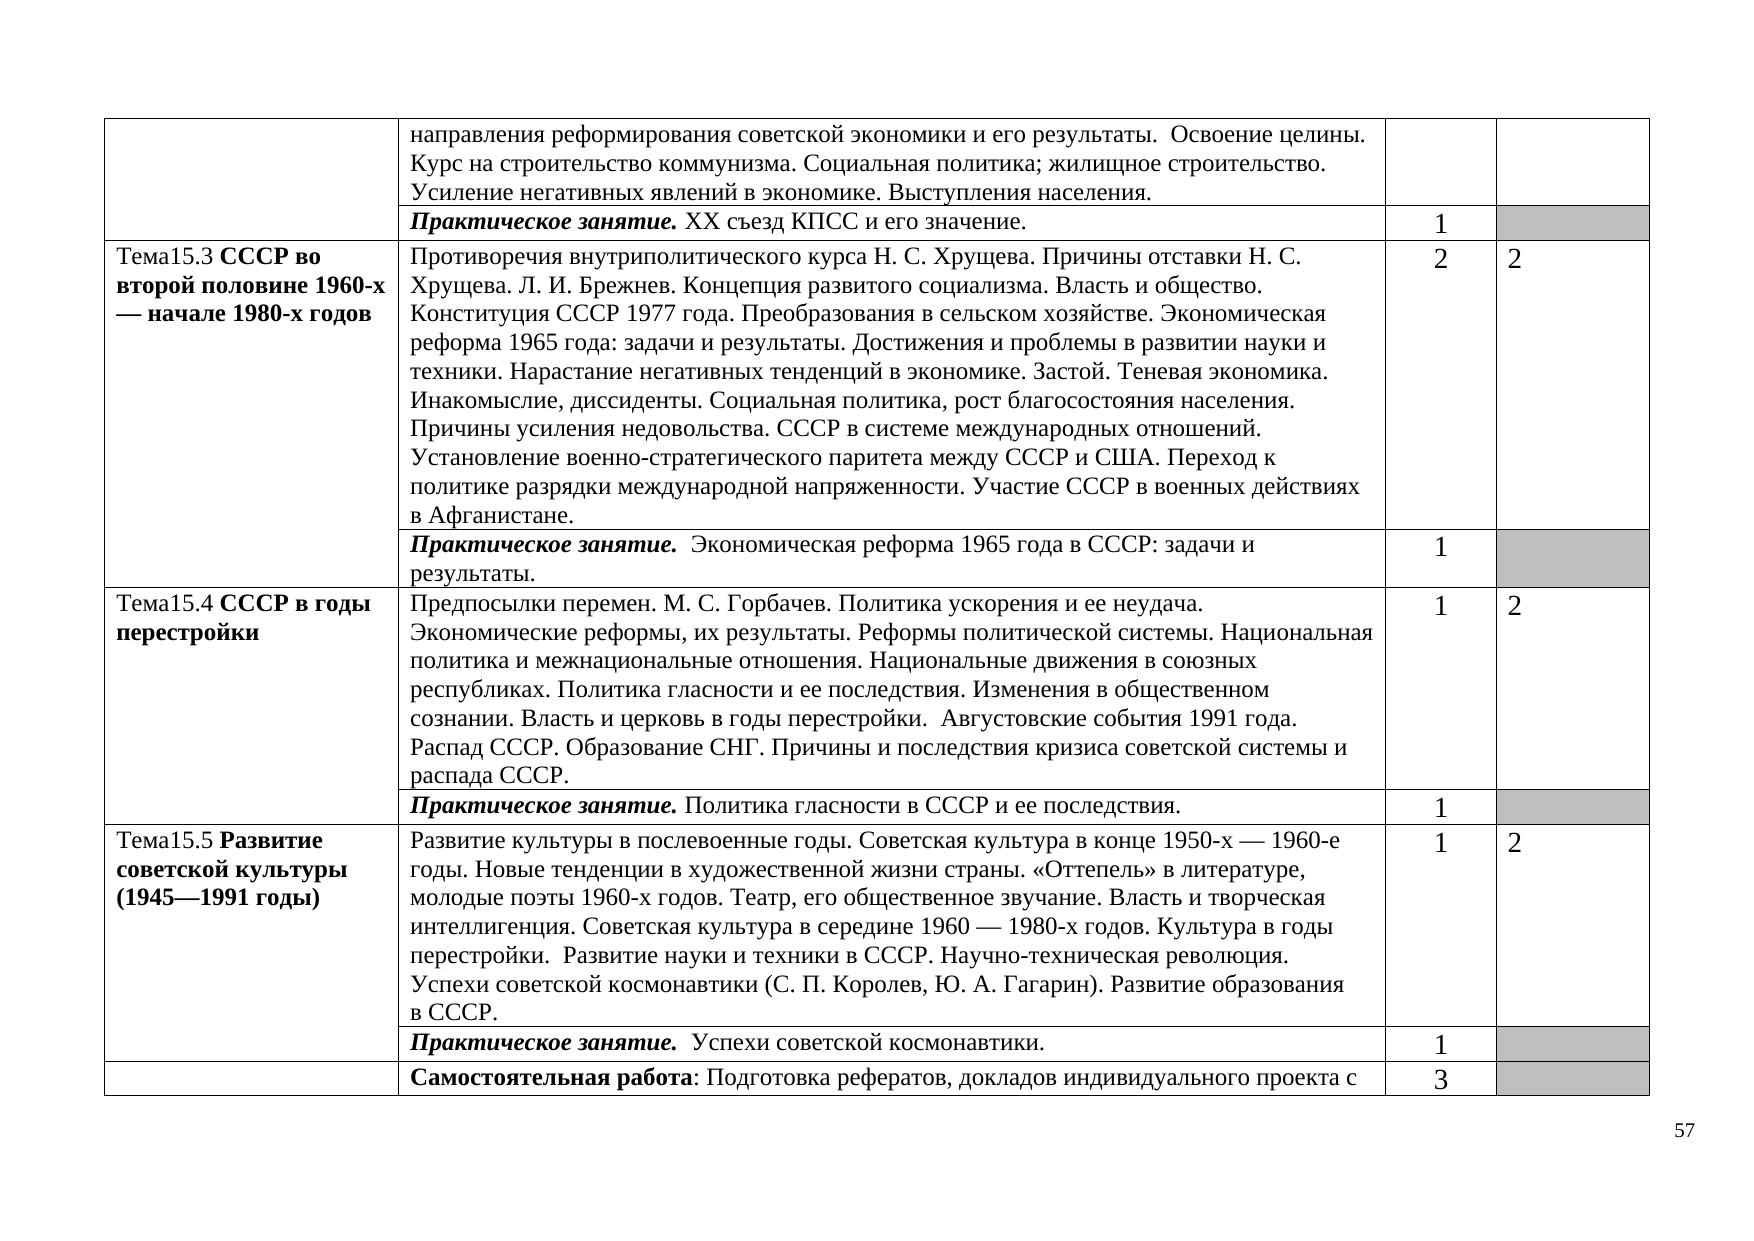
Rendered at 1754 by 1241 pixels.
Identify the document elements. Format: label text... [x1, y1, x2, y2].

table_cell 2 [1497, 119, 1649, 205]
table_cell Практическое занятие. Политика гласности в СССР и ее последствия. [399, 790, 1385, 824]
table_cell [1497, 206, 1649, 240]
table_cell Практическое занятие. Экономическая реформа 1965 года в СССР: задачи и результаты. [399, 530, 1385, 587]
table_cell 1 [1386, 588, 1496, 789]
table_cell 1 [1386, 825, 1496, 1026]
table_cell Практическое занятие. Успехи советской космонавтики. [399, 1027, 1385, 1061]
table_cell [399, 119, 1385, 205]
table_cell Тема15.5 Развитие советской культуры (1945—1991 годы) [105, 825, 398, 1061]
table_cell Практическое занятие. XX съезд КПСС и его значение. [399, 206, 1385, 240]
table_cell 1 [1386, 790, 1496, 824]
table_cell 3 [1386, 1062, 1496, 1095]
table_cell Предпосылки перемен. М. С. Горбачев. Политика ускорения и ее неудача. Экономические реформы, их результаты. Реформы политической системы. Национальная политика и межнациональные отношения. Национальные движения в союзных республиках. Политика гласности и ее последствия. Изменения в общественном сознании. Власть и церковь в годы перестройки. Августовские события 1991 года. Распад СССР. Образование СНГ. Причины и последствия кризиса советской системы и распада СССР. [399, 588, 1385, 789]
table_cell 1 [1386, 1027, 1496, 1061]
table_cell [105, 1062, 398, 1095]
table_cell [1497, 1027, 1649, 1061]
table_cell 2 [1497, 825, 1649, 1026]
table_cell Тема15.4 СССР в годы перестройки [105, 588, 398, 824]
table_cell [105, 119, 398, 240]
table_cell Тема15.3 СССР во второй половине 1960-х — начале 1980-х годов [105, 241, 398, 587]
table_cell 2 [1497, 241, 1649, 528]
table_cell Развитие культуры в послевоенные годы. Советская культура в конце 1950-х — 1960-е годы. Новые тенденции в художественной жизни страны. «Оттепель» в литературе, молодые поэты 1960-х годов. Театр, его общественное звучание. Власть и творческая интеллигенция. Советская культура в середине 1960 — 1980-х годов. Культура в годы перестройки. Развитие науки и техники в СССР. Научно-техническая революция. Успехи советской космонавтики (С. П. Королев, Ю. А. Гагарин). Развитие образования в СССР. [399, 825, 1385, 1026]
table_cell 1 [1386, 206, 1496, 240]
table_cell Противоречия внутриполитического курса Н. С. Хрущева. Причины отставки Н. С. Хрущева. Л. И. Брежнев. Концепция развитого социализма. Власть и общество. Конституция СССР 1977 года. Преобразования в сельском хозяйстве. Экономическая реформа 1965 года: задачи и результаты. Достижения и проблемы в развитии науки и техники. Нарастание негативных тенденций в экономике. Застой. Теневая экономика. Инакомыслие, диссиденты. Социальная политика, рост благосостояния населения. Причины усиления недовольства. СССР в системе международных отношений. Установление военно-стратегического паритета между СССР и США. Переход к политике разрядки международной напряженности. Участие СССР в военных действиях в Афганистане. [399, 241, 1385, 528]
table_cell 2 [1386, 241, 1496, 528]
table_cell 2 [1497, 588, 1649, 789]
table_cell [1497, 1062, 1649, 1095]
table_cell [1497, 530, 1649, 587]
table_cell [1497, 790, 1649, 824]
table_cell 1 [1386, 530, 1496, 587]
table_cell 1 [1386, 119, 1496, 205]
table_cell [399, 1062, 1385, 1095]
